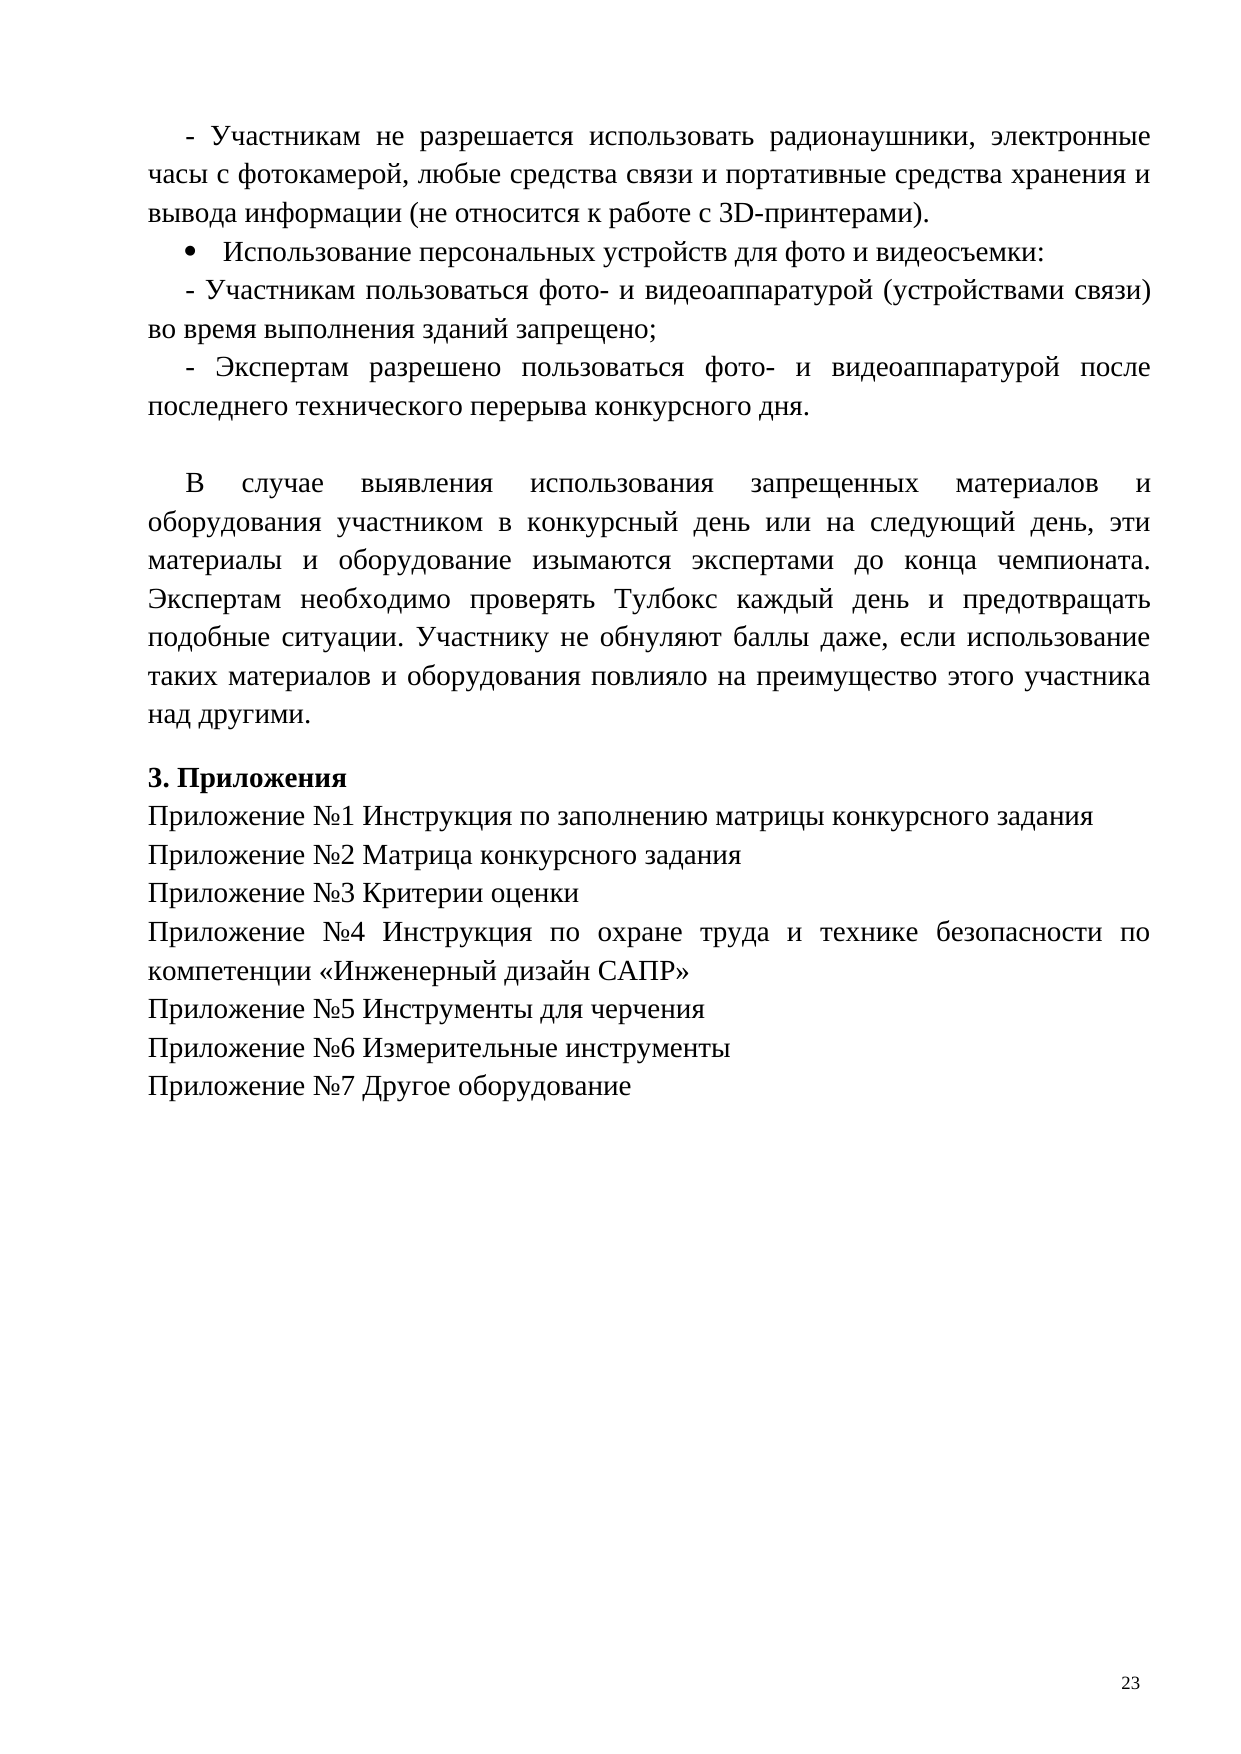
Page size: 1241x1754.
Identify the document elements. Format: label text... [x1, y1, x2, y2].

text - Экспертам разрешено пользоваться фото- и видеоаппаратурой после последнего технического перерыва конкурсного дня. [148, 349, 1152, 422]
text Приложение №4 Инструкция по охране труда и технике безопасности по компетенции «Инженерный дизайн САПР» [148, 914, 1152, 986]
text В случае выявления использования запрещенных материалов и оборудования участником в конкурсный день или на следующий день, эти материалы и оборудование изымаются экспертами до конца чемпионата. Экспертам необходимо проверять Тулбокс каждый день и предотвращать подобные ситуации. Участнику не обнуляют баллы даже, если использование таких материалов и оборудования повлияло на преимущество этого участника над другими. [148, 465, 1152, 730]
text Приложение №3 Критерии оценки [148, 876, 1152, 909]
text Приложение №6 Измерительные инструменты [148, 1030, 1152, 1063]
text Приложение №1 Инструкция по заполнению матрицы конкурсного задания [148, 798, 1152, 832]
text 3. Приложения [148, 760, 1152, 793]
text Приложение №2 Матрица конкурсного задания [148, 837, 1152, 871]
text - Участникам пользоваться фото- и видеоаппаратурой (устройствами связи) во время выполнения зданий запрещено; [148, 272, 1152, 344]
list Использование персональных устройств для фото и видеосъемки: [185, 234, 1152, 267]
text - Участникам не разрешается использовать радионаушники, электронные часы с фотокамерой, любые средства связи и портативные средства хранения и вывода информации (не относится к работе с 3D-принтерами). [148, 118, 1152, 229]
text Приложение №5 Инструменты для черчения [148, 991, 1152, 1025]
text Приложение №7 Другое оборудование [148, 1068, 1152, 1102]
